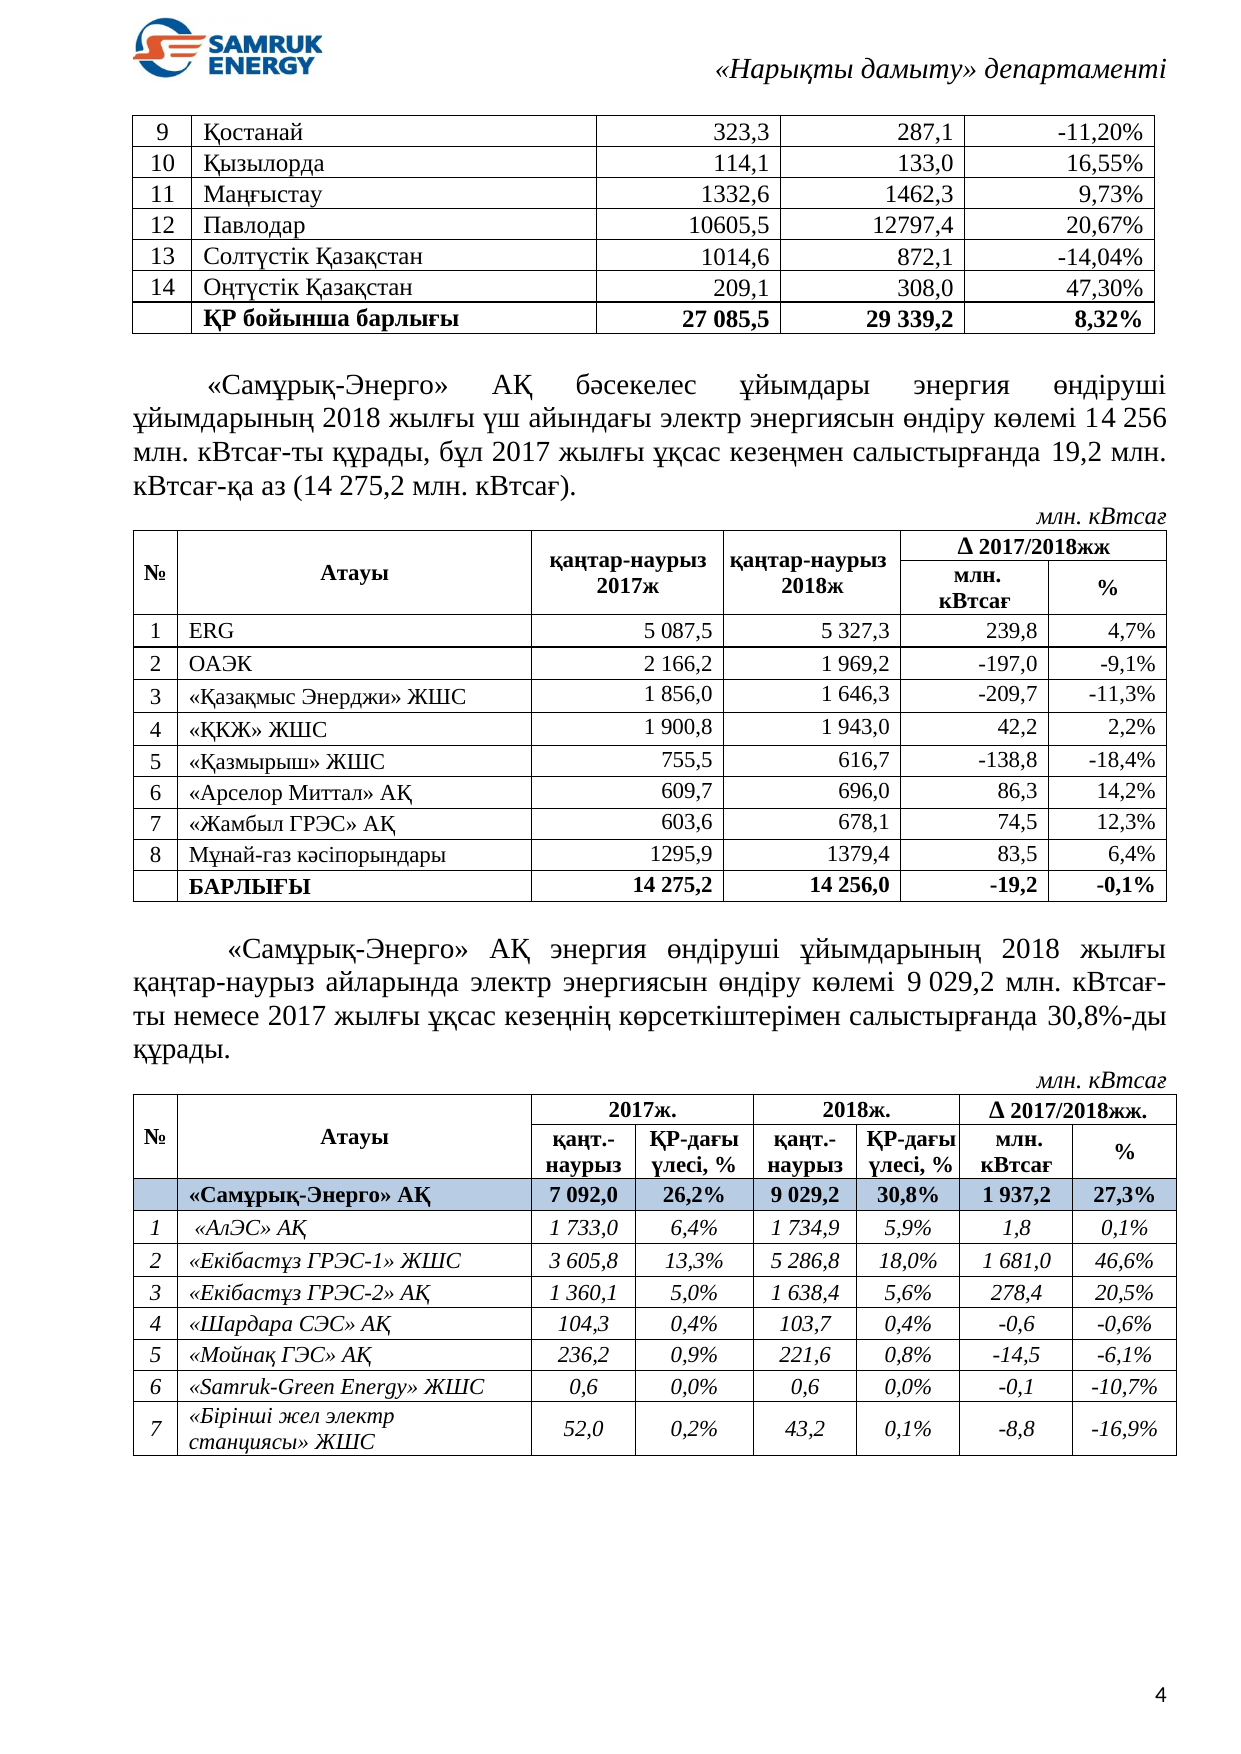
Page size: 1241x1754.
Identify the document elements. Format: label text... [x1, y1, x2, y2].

table_cell % [1073, 1125, 1176, 1178]
table_cell 6 [134, 1371, 177, 1401]
table_cell 18,0% [857, 1244, 959, 1276]
table_cell 678,1 [724, 809, 900, 839]
table_cell 42,2 [901, 713, 1048, 745]
table_cell [133, 303, 191, 332]
table_cell 5 [134, 1340, 177, 1370]
table_cell 9 [133, 116, 191, 146]
table_cell 14 256,0 [724, 871, 900, 901]
picture [132, 17, 323, 82]
list млн. кВтсағ [208, 1065, 1167, 1094]
table_cell 2 [134, 648, 177, 679]
table_cell 5,9% [857, 1211, 959, 1243]
table_cell 14 [133, 271, 191, 301]
table_cell 4 [134, 713, 177, 745]
table_cell «Қазақмыс Энерджи» ЖШС [178, 680, 531, 712]
table_cell 221,6 [754, 1340, 856, 1370]
table_cell 86,3 [901, 777, 1048, 807]
table_cell 609,7 [532, 777, 723, 807]
table_cell 0,0% [636, 1371, 753, 1401]
table_cell 616,7 [724, 746, 900, 776]
table_cell 7 [134, 809, 177, 839]
table_cell «Мойнақ ГЭС» АҚ [178, 1340, 531, 1370]
table_cell -14,04% [965, 240, 1154, 270]
table_cell 1,8 [960, 1211, 1072, 1243]
table_cell 0,4% [857, 1308, 959, 1338]
table_cell -16,9% [1073, 1402, 1176, 1455]
table_cell «Samruk-Green Energy» ЖШС [178, 1371, 531, 1401]
table_cell ҚР-дағы үлесі, % [636, 1125, 753, 1178]
table_cell «Шардара СЭС» АҚ [178, 1308, 531, 1338]
table_cell 12 [133, 209, 191, 239]
list «Самұрық-Энерго» АҚ энергия өндіруші ұйымдарының 2018 жылғы қаңтар-наурыз айларында электр энергиясын өндіру көлемі 9 029,2 млн. кВтсағ-ты немесе 2017 жылғы ұқсас кезеңнің көрсеткіштерімен салыстырғанда 30,8%-ды құрады. [133, 931, 1167, 1065]
table_cell 5,0% [636, 1277, 753, 1307]
table_cell 5 087,5 [532, 615, 723, 646]
table_cell Қостанай [192, 116, 596, 146]
table_cell -9,1% [1049, 648, 1166, 679]
table_cell 0,6 [754, 1371, 856, 1401]
table_cell -0,1% [1049, 871, 1166, 901]
table_cell «АлЭС» АҚ [178, 1211, 531, 1243]
table_cell 0,8% [857, 1340, 959, 1370]
table_cell 29 339,2 [781, 303, 964, 332]
table_cell 872,1 [781, 240, 964, 270]
table_cell -6,1% [1073, 1340, 1176, 1370]
table_cell «ҚКЖ» ЖШС [178, 713, 531, 745]
table_cell 10605,5 [597, 209, 780, 239]
table_cell «Екібастұз ГРЭС-1» ЖШС [178, 1244, 531, 1276]
table_cell 16,55% [965, 147, 1154, 177]
table_cell ОАЭК [178, 648, 531, 679]
table_cell 5 [134, 746, 177, 776]
table_cell 4,7% [1049, 615, 1166, 646]
table_cell 12797,4 [781, 209, 964, 239]
table_cell -11,3% [1049, 680, 1166, 712]
table_cell 114,1 [597, 147, 780, 177]
table_cell 1 943,0 [724, 713, 900, 745]
table_cell 696,0 [724, 777, 900, 807]
table_cell 1295,9 [532, 840, 723, 870]
table_cell Қызылорда [192, 147, 596, 177]
table_cell 1 733,0 [532, 1211, 635, 1243]
table_cell 2 [134, 1244, 177, 1276]
table_cell 0,0% [857, 1371, 959, 1401]
table_cell 3 [134, 680, 177, 712]
table_cell 1379,4 [724, 840, 900, 870]
table_cell 12,3% [1049, 809, 1166, 839]
table_cell -8,8 [960, 1402, 1072, 1455]
table_cell «Арселор Миттал» АҚ [178, 777, 531, 807]
table_cell 287,1 [781, 116, 964, 146]
table_cell 43,2 [754, 1402, 856, 1455]
table_cell % [1049, 561, 1166, 614]
table_cell қаңт.-наурыз [754, 1125, 856, 1178]
table_cell Мұнай-газ кәсіпорындары [178, 840, 531, 870]
table_cell «Екібастұз ГРЭС-2» АҚ [178, 1277, 531, 1307]
table_header 2018ж. [754, 1095, 959, 1124]
table_header № [134, 1095, 177, 1178]
table_cell млн. кВтсағ [960, 1125, 1072, 1178]
table_cell 278,4 [960, 1277, 1072, 1307]
table_header 2017ж. [532, 1095, 753, 1124]
table_cell 103,7 [754, 1308, 856, 1338]
table_cell 2 166,2 [532, 648, 723, 679]
table_cell 14 275,2 [532, 871, 723, 901]
table_cell БАРЛЫҒЫ [178, 871, 531, 901]
table_header Δ 2017/2018жж [901, 531, 1166, 560]
table_cell 603,6 [532, 809, 723, 839]
table_cell -18,4% [1049, 746, 1166, 776]
table_cell -10,7% [1073, 1371, 1176, 1401]
table_cell қаңт.-наурыз [532, 1125, 635, 1178]
table_header Δ 2017/2018жж. [960, 1095, 1176, 1124]
table_cell 133,0 [781, 147, 964, 177]
table_cell 30,8% [857, 1179, 959, 1210]
table_cell «Бірінші жел электр станциясы» ЖШС [178, 1402, 531, 1455]
table_cell 83,5 [901, 840, 1048, 870]
table_cell «Жамбыл ГРЭС» АҚ [178, 809, 531, 839]
table_cell 27,3% [1073, 1179, 1176, 1210]
table_cell 8,32% [965, 303, 1154, 332]
table_cell -0,6% [1073, 1308, 1176, 1338]
table_cell 7 092,0 [532, 1179, 635, 1210]
table_cell 755,5 [532, 746, 723, 776]
table_cell 0,9% [636, 1340, 753, 1370]
table_cell 1332,6 [597, 178, 780, 208]
table_header Атауы [178, 531, 531, 614]
table_header қаңтар-наурыз 2017ж [532, 531, 723, 614]
table_cell -14,5 [960, 1340, 1072, 1370]
table_cell 0,2% [636, 1402, 753, 1455]
table_cell 1 734,9 [754, 1211, 856, 1243]
table_cell 11 [133, 178, 191, 208]
table_cell 14,2% [1049, 777, 1166, 807]
table_cell 52,0 [532, 1402, 635, 1455]
table_cell 209,1 [597, 271, 780, 301]
table_cell 0,6 [532, 1371, 635, 1401]
text «Самұрық-Энерго» АҚ бәсекелес ұйымдары энергия өндіруші ұйымдарының 2018 жылғы үш айындағы электр энергиясын өндіру көлемі 14 256 млн. кВтсағ-ты құрады, бұл 2017 жылғы ұқсас кезеңмен салыстырғанда 19,2 млн. кВтсағ-қа аз (14 275,2 млн. кВтсағ). [133, 367, 1167, 501]
table_cell 13,3% [636, 1244, 753, 1276]
table_cell 1 646,3 [724, 680, 900, 712]
table_cell ҚР-дағы үлесі, % [857, 1125, 959, 1178]
table_cell Маңғыстау [192, 178, 596, 208]
table_cell 8 [134, 840, 177, 870]
table_cell 1014,6 [597, 240, 780, 270]
table_cell 308,0 [781, 271, 964, 301]
table_cell 5 286,8 [754, 1244, 856, 1276]
table_cell 46,6% [1073, 1244, 1176, 1276]
table_cell 9 029,2 [754, 1179, 856, 1210]
table_cell Оңтүстік Қазақстан [192, 271, 596, 301]
table_cell 104,3 [532, 1308, 635, 1338]
table_cell 20,5% [1073, 1277, 1176, 1307]
table_cell 0,1% [1073, 1211, 1176, 1243]
table_cell 236,2 [532, 1340, 635, 1370]
table_cell «Самұрық-Энерго» АҚ [178, 1179, 531, 1210]
table_cell -11,20% [965, 116, 1154, 146]
table_cell 1 856,0 [532, 680, 723, 712]
table_cell 1 681,0 [960, 1244, 1072, 1276]
table_cell 6 [134, 777, 177, 807]
table_cell 10 [133, 147, 191, 177]
table_cell ҚР бойынша барлығы [192, 303, 596, 332]
table_cell 1 [134, 1211, 177, 1243]
table_cell 6,4% [636, 1211, 753, 1243]
table_cell 1 [134, 615, 177, 646]
table_cell 5 327,3 [724, 615, 900, 646]
table_cell -0,6 [960, 1308, 1072, 1338]
table_cell 1 900,8 [532, 713, 723, 745]
table_cell 1 360,1 [532, 1277, 635, 1307]
table_cell 74,5 [901, 809, 1048, 839]
table_cell 0,4% [636, 1308, 753, 1338]
table_cell 4 [134, 1308, 177, 1338]
table_cell 1 937,2 [960, 1179, 1072, 1210]
table_cell 5,6% [857, 1277, 959, 1307]
table_cell [134, 871, 177, 901]
table_header қаңтар-наурыз 2018ж [724, 531, 900, 614]
table_cell 1 638,4 [754, 1277, 856, 1307]
text млн. кВтсағ [133, 501, 1167, 530]
table_header № [134, 531, 177, 614]
table_cell ERG [178, 615, 531, 646]
table_cell 13 [133, 240, 191, 270]
table_cell Солтүстік Қазақстан [192, 240, 596, 270]
table_cell 239,8 [901, 615, 1048, 646]
table_cell 26,2% [636, 1179, 753, 1210]
table_cell 2,2% [1049, 713, 1166, 745]
table_cell 9,73% [965, 178, 1154, 208]
table_cell -19,2 [901, 871, 1048, 901]
table_cell [134, 1179, 177, 1210]
table_cell Павлодар [192, 209, 596, 239]
table_cell 6,4% [1049, 840, 1166, 870]
table_cell 1 969,2 [724, 648, 900, 679]
table_cell 1462,3 [781, 178, 964, 208]
table_cell «Қазмырыш» ЖШС [178, 746, 531, 776]
table_cell 20,67% [965, 209, 1154, 239]
table_cell 3 605,8 [532, 1244, 635, 1276]
table_cell 47,30% [965, 271, 1154, 301]
table_cell -138,8 [901, 746, 1048, 776]
table_cell -197,0 [901, 648, 1048, 679]
table_header Атауы [178, 1095, 531, 1178]
table_cell 0,1% [857, 1402, 959, 1455]
table_cell 323,3 [597, 116, 780, 146]
table_cell 7 [134, 1402, 177, 1455]
table_cell 3 [134, 1277, 177, 1307]
table_cell -209,7 [901, 680, 1048, 712]
table_cell млн. кВтсағ [901, 561, 1048, 614]
table_cell 27 085,5 [597, 303, 780, 332]
table_cell -0,1 [960, 1371, 1072, 1401]
